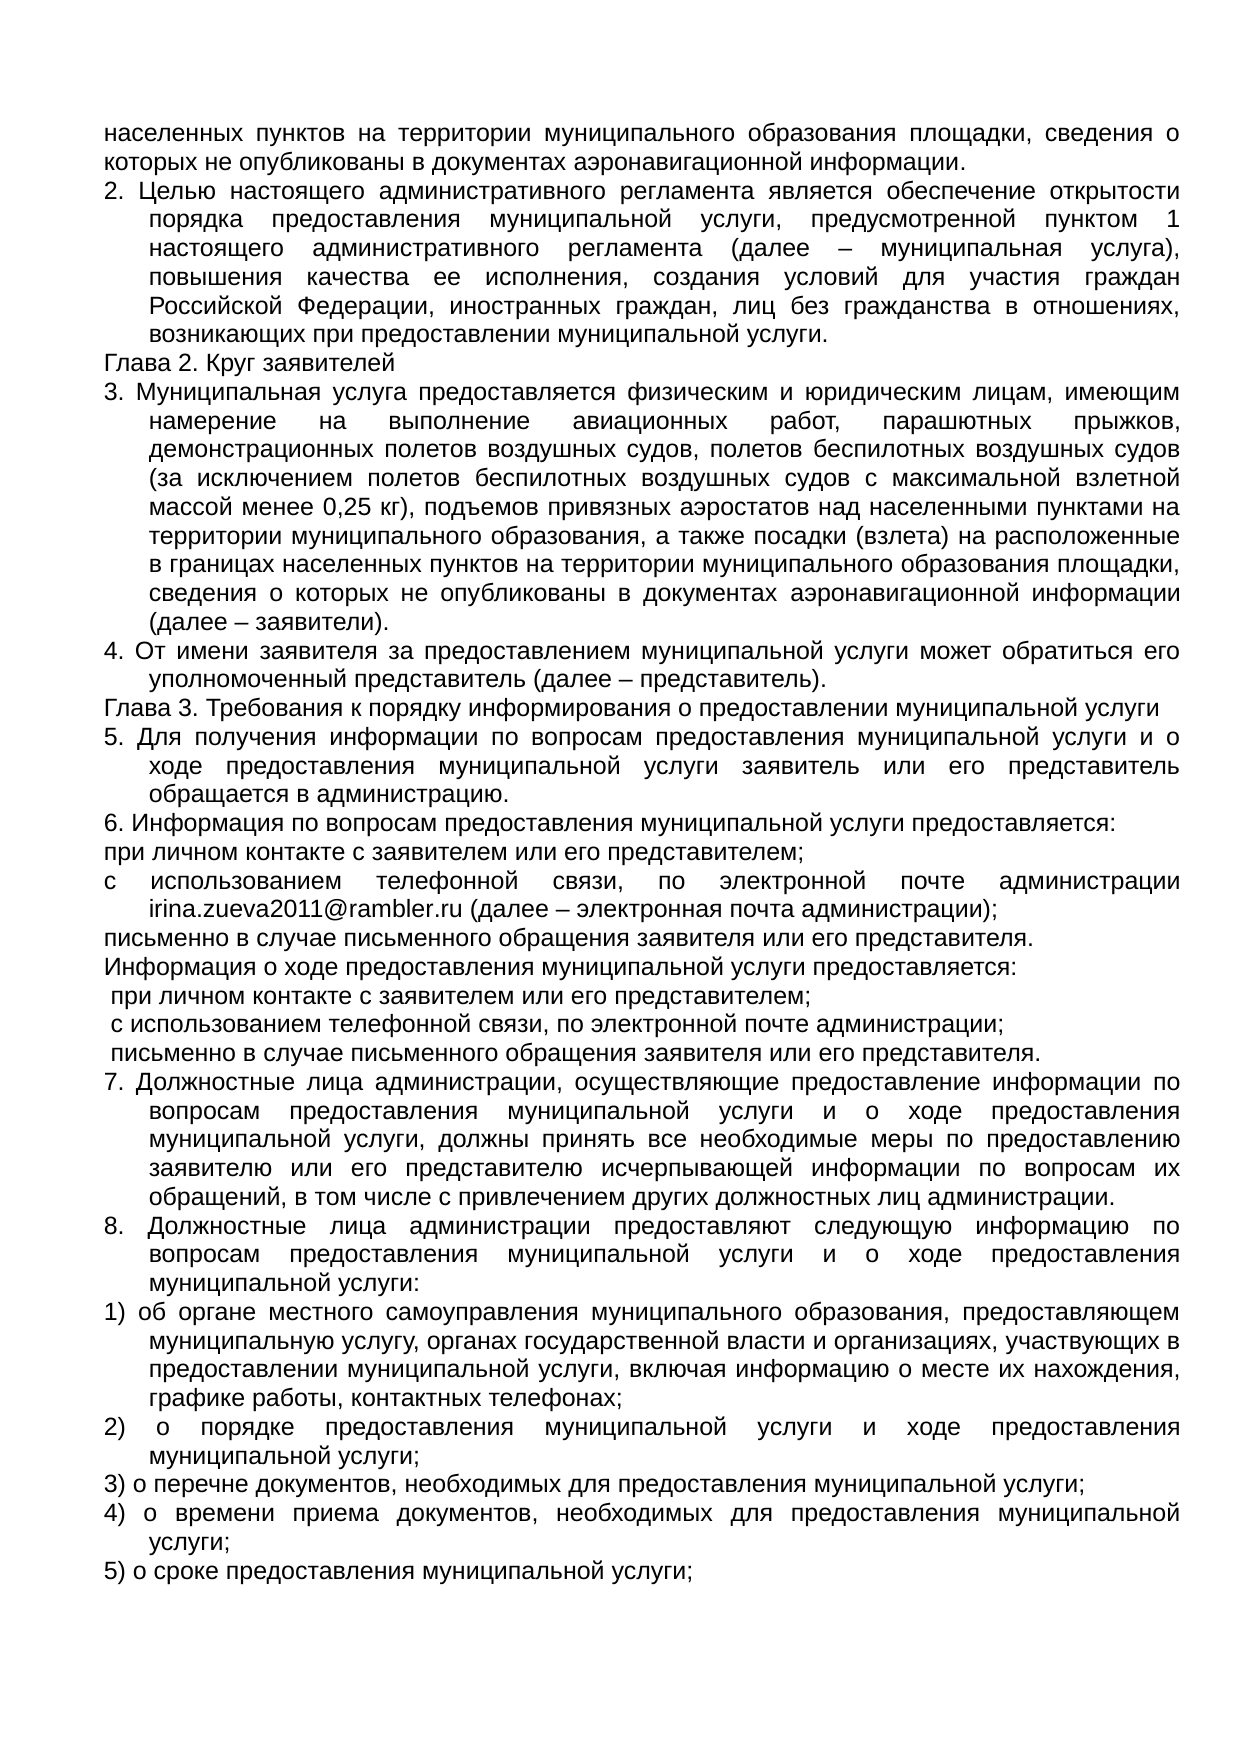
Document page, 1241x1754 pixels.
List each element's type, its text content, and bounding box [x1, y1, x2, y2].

list письменно в случае письменного обращения заявителя или его представителя. [103, 923, 1181, 952]
list 5. Для получения информации по вопросам предоставления муниципальной услуги и о ходе предоставления муниципальной услуги заявитель или его представитель обращается в администрацию. [103, 722, 1181, 808]
list 5) о сроке предоставления муниципальной услуги; [103, 1556, 1181, 1584]
list 3. Муниципальная услуга предоставляется физическим и юридическим лицам, имеющим намерение на выполнение авиационных работ, парашютных прыжков, демонстрационных полетов воздушных судов, полетов беспилотных воздушных судов (за исключением полетов беспилотных воздушных судов с максимальной взлетной массой менее 0,25 кг), подъемов привязных аэростатов над населенными пунктами на территории муниципального образования, а также посадки (взлета) на расположенные в границах населенных пунктов на территории муниципального образования площадки, сведения о которых не опубликованы в документах аэронавигационной информации (далее – заявители). [103, 377, 1181, 636]
list при личном контакте с заявителем или его представителем; [103, 981, 1181, 1009]
list Информация о ходе предоставления муниципальной услуги предоставляется: [103, 952, 1181, 981]
list Глава 3. Требования к порядку информирования о предоставлении муниципальной услуги [103, 693, 1181, 722]
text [103, 118, 1181, 176]
list 4. От имени заявителя за предоставлением муниципальной услуги может обратиться его уполномоченный представитель (далее – представитель). [103, 636, 1181, 693]
list при личном контакте с заявителем или его представителем; [103, 837, 1181, 866]
list с использованием телефонной связи, по электронной почте администрации; [103, 1009, 1181, 1038]
list 2. Целью настоящего административного регламента является обеспечение открытости порядка предоставления муниципальной услуги, предусмотренной пунктом 1 настоящего административного регламента (далее – муниципальная услуга), повышения качества ее исполнения, создания условий для участия граждан Российской Федерации, иностранных граждан, лиц без гражданства в отношениях, возникающих при предоставлении муниципальной услуги. [103, 176, 1181, 348]
list 6. Информация по вопросам предоставления муниципальной услуги предоставляется: [103, 808, 1181, 837]
list с использованием телефонной связи, по электронной почте администрации irina.zueva2011@rambler.ru (далее – электронная почта администрации); [103, 866, 1181, 923]
list 2) о порядке предоставления муниципальной услуги и ходе предоставления муниципальной услуги; [103, 1412, 1181, 1469]
list письменно в случае письменного обращения заявителя или его представителя. [103, 1038, 1181, 1067]
list Глава 2. Круг заявителей [103, 348, 1181, 377]
list 1) об органе местного самоуправления муниципального образования, предоставляющем муниципальную услугу, органах государственной власти и организациях, участвующих в предоставлении муниципальной услуги, включая информацию о месте их нахождения, графике работы, контактных телефонах; [103, 1297, 1181, 1412]
list 4) о времени приема документов, необходимых для предоставления муниципальной услуги; [103, 1498, 1181, 1556]
list 3) о перечне документов, необходимых для предоставления муниципальной услуги; [103, 1469, 1181, 1498]
list 7. Должностные лица администрации, осуществляющие предоставление информации по вопросам предоставления муниципальной услуги и о ходе предоставления муниципальной услуги, должны принять все необходимые меры по предоставлению заявителю или его представителю исчерпывающей информации по вопросам их обращений, в том числе с привлечением других должностных лиц администрации. [103, 1067, 1181, 1211]
list 8. Должностные лица администрации предоставляют следующую информацию по вопросам предоставления муниципальной услуги и о ходе предоставления муниципальной услуги: [103, 1211, 1181, 1297]
